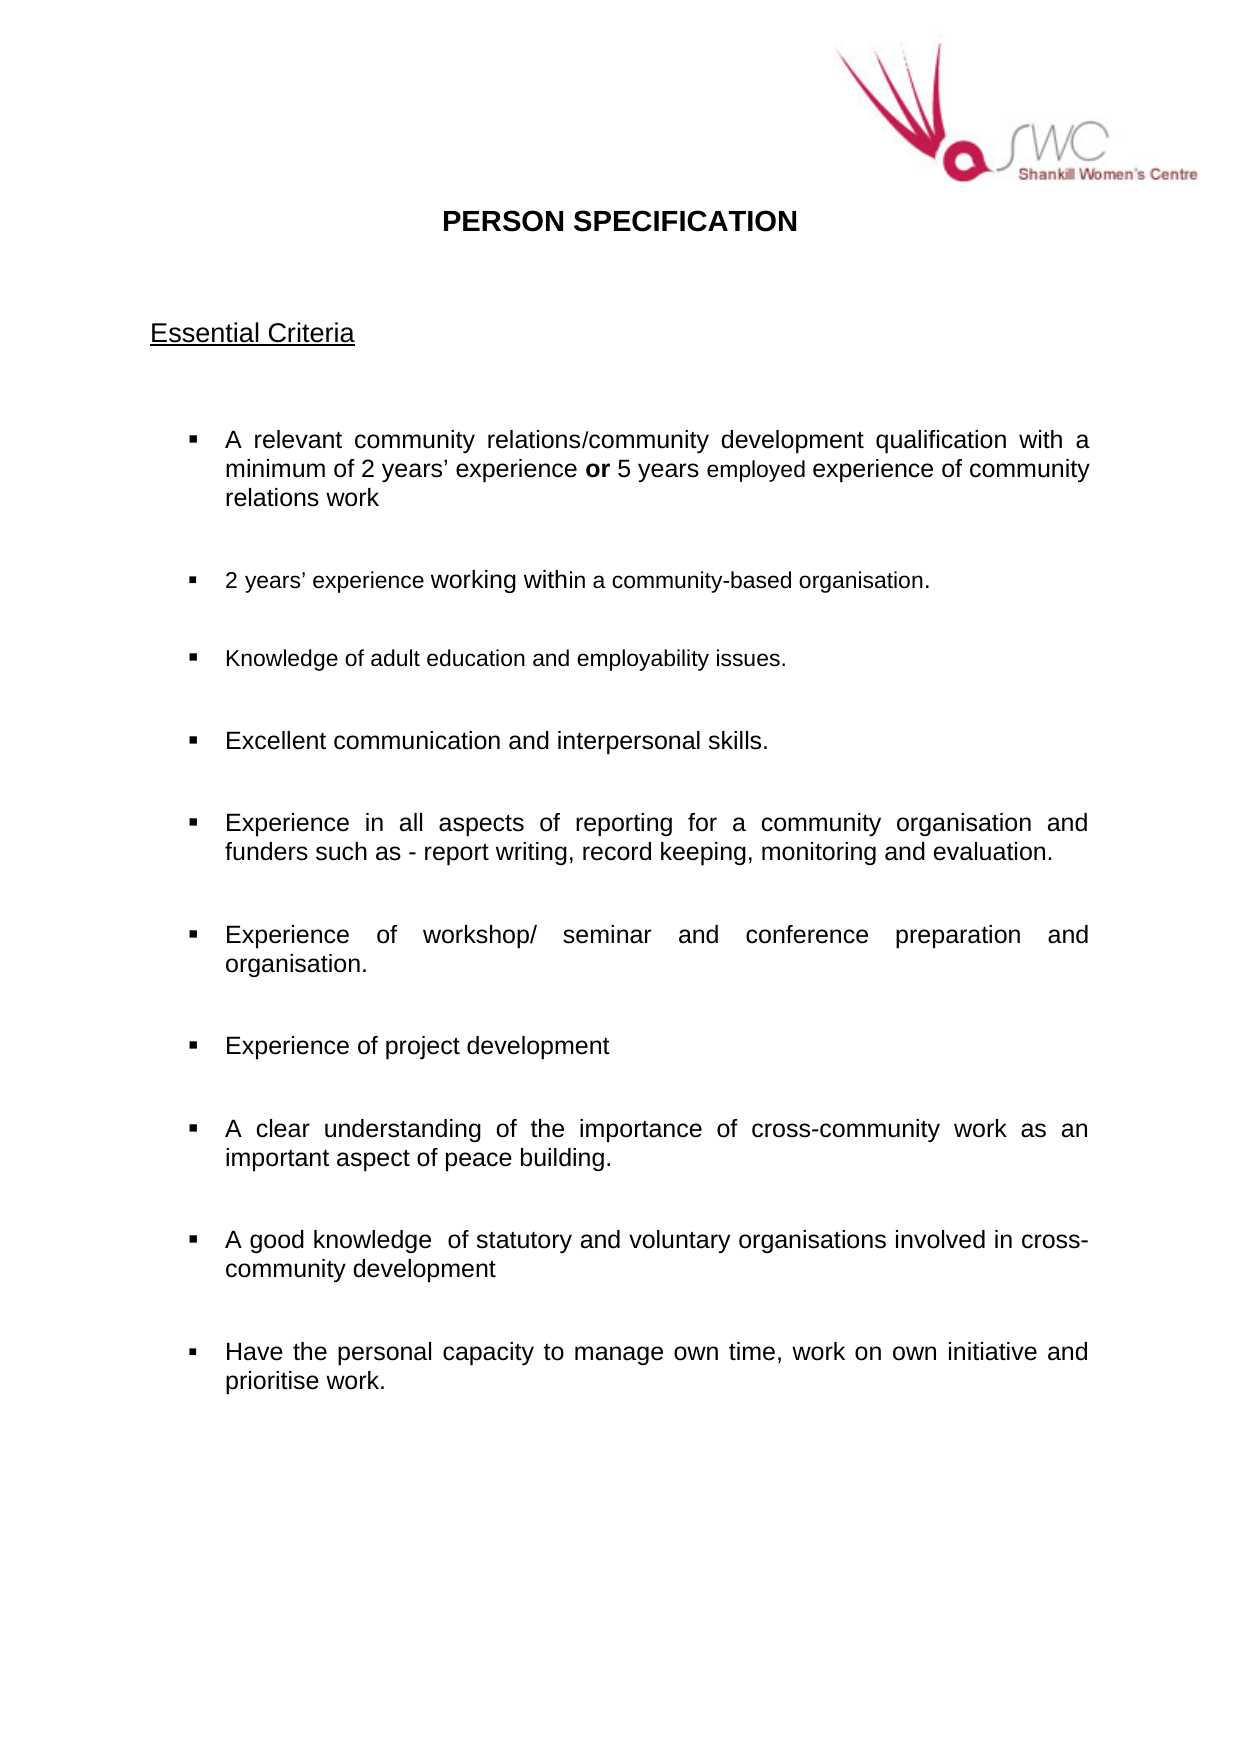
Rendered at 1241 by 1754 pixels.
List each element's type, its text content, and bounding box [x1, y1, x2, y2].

list Excellent communication and interpersonal skills. [187, 726, 1090, 754]
list Experience of workshop/ seminar and conference preparation and organisation. [187, 920, 1090, 977]
list Have the personal capacity to manage own time, work on own initiative and prioritise work. [187, 1337, 1090, 1394]
text PERSON SPECIFICATION [150, 204, 1090, 237]
list A relevant community relations/community development qualification with a minimum of 2 years’ experience or 5 years employed experience of community relations work [187, 425, 1090, 511]
list A clear understanding of the importance of cross-community work as an important aspect of peace building. [187, 1114, 1090, 1172]
list A good knowledge of statutory and voluntary organisations involved in cross-community development [187, 1225, 1090, 1283]
list 2 years’ experience working within a community-based organisation. [187, 565, 1090, 594]
picture [832, 31, 1199, 180]
text Essential Criteria [150, 317, 1090, 348]
list Knowledge of adult education and employability issues. [187, 645, 1090, 672]
list Experience in all aspects of reporting for a community organisation and funders such as - report writing, record keeping, monitoring and evaluation. [187, 808, 1090, 866]
list Experience of project development [187, 1031, 1090, 1060]
